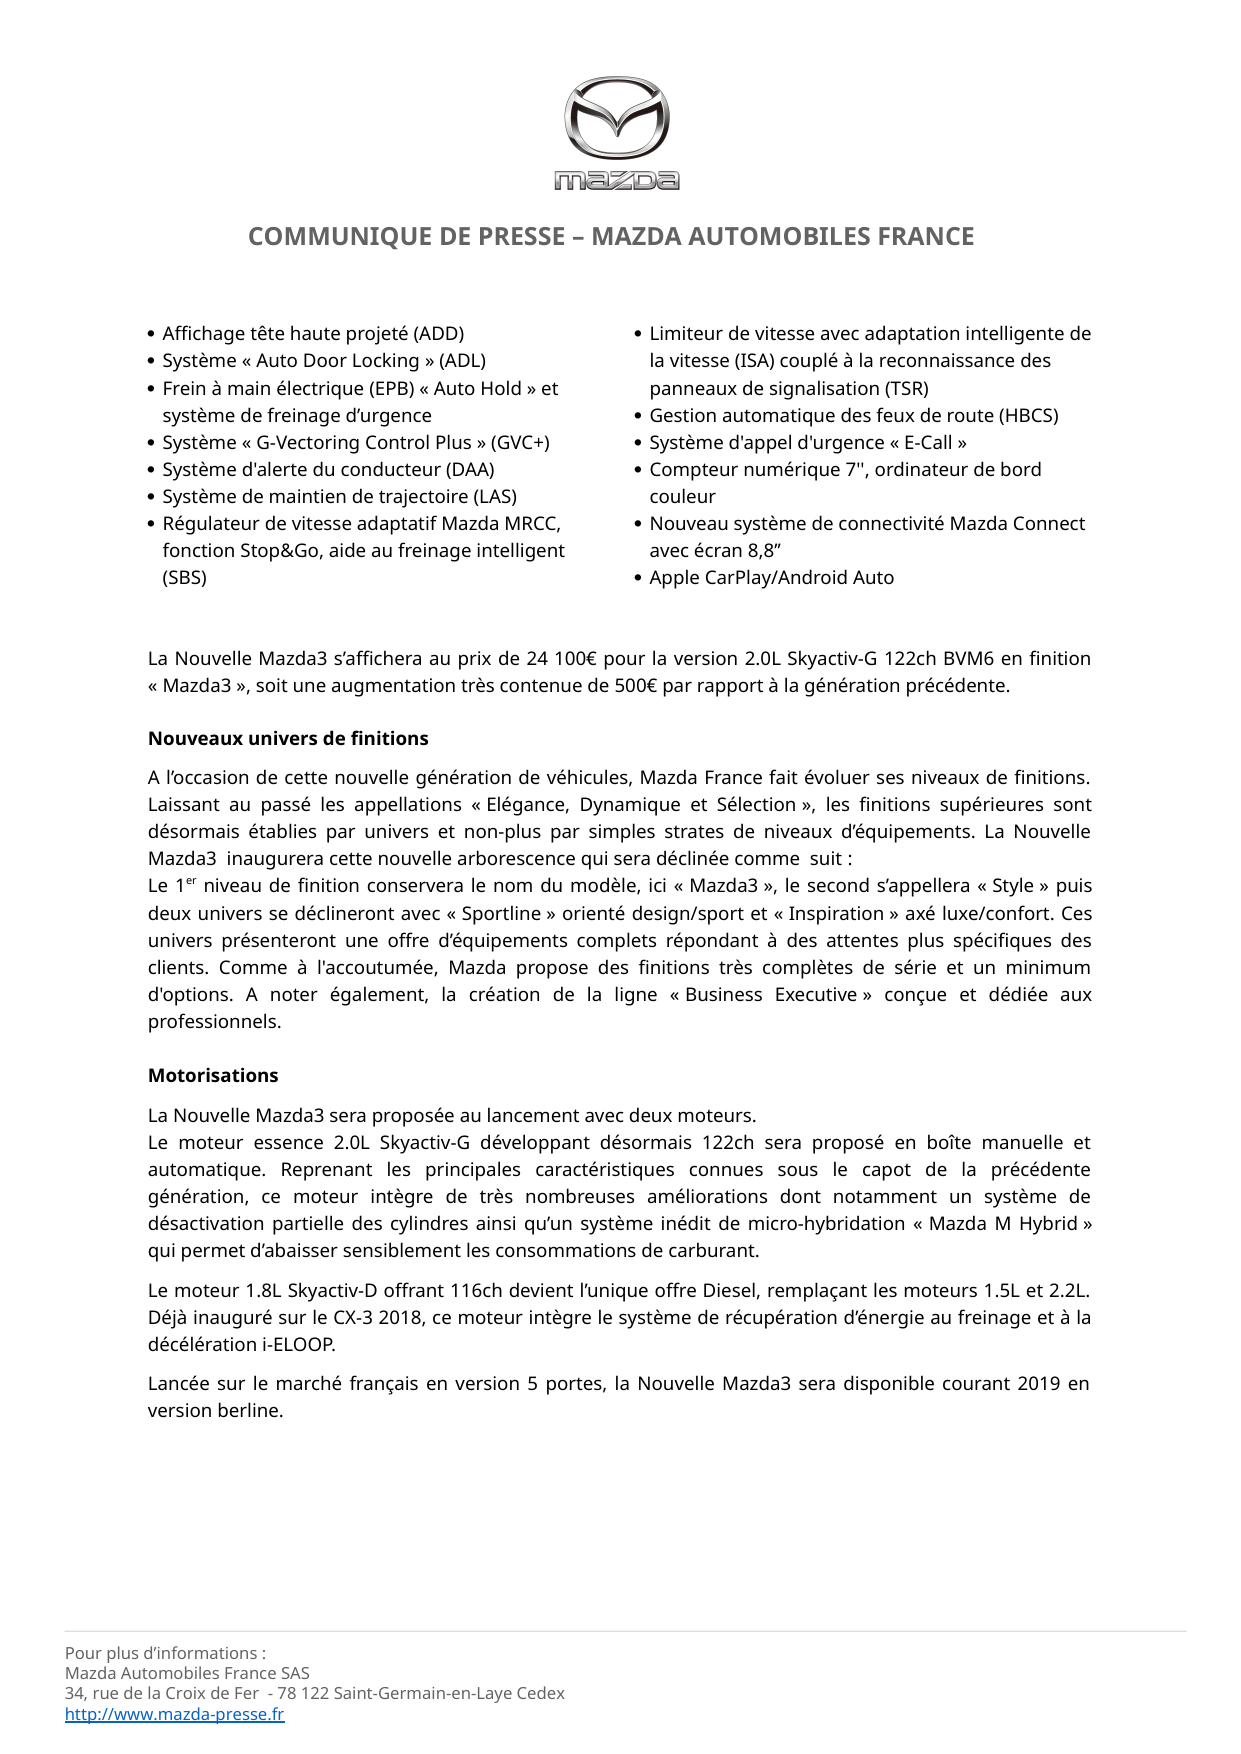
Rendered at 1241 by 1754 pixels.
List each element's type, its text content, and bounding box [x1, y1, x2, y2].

text Le moteur 1.8L Skyactiv-D offrant 116ch devient l’unique offre Diesel, remplaçant les moteurs 1.5L et 2.2L. Déjà inauguré sur le CX-3 2018, ce moteur intègre le système de récupération d’énergie au freinage et à la décélération i-ELOOP. [148, 1275, 1092, 1357]
list Régulateur de vitesse adaptatif Mazda MRCC, fonction Stop&Go, aide au freinage intelligent (SBS) [148, 509, 606, 590]
list Limiteur de vitesse avec adaptation intelligente de la vitesse (ISA) couplé à la reconnaissance des panneaux de signalisation (TSR) [634, 319, 1092, 400]
list Affichage tête haute projeté (ADD) [148, 319, 606, 346]
list Nouveau système de connectivité Mazda Connect avec écran 8,8’’ [634, 509, 1092, 563]
text La Nouvelle Mazda3 s’affichera au prix de 24 100€ pour la version 2.0L Skyactiv-G 122ch BVM6 en finition « Mazda3 », soit une augmentation très contenue de 500€ par rapport à la génération précédente. [148, 644, 1092, 698]
list Gestion automatique des feux de route (HBCS) [634, 400, 1092, 427]
list Système « Auto Door Locking » (ADL) [148, 346, 606, 373]
text Nouveaux univers de finitions [148, 723, 1092, 750]
text Le 1er niveau de finition conservera le nom du modèle, ici « Mazda3 », le second s’appellera « Style » puis deux univers se déclineront avec « Sportline » orienté design/sport et « Inspiration » axé luxe/confort. Ces univers présenteront une offre d’équipements complets répondant à des attentes plus spécifiques des clients. Comme à l'accoutumée, Mazda propose des finitions très complètes de série et un minimum d'options. A noter également, la création de la ligne « Business Executive » conçue et dédiée aux professionnels. [148, 871, 1092, 1034]
list Compteur numérique 7'', ordinateur de bord couleur [634, 454, 1092, 509]
text La Nouvelle Mazda3 sera proposée au lancement avec deux moteurs. [148, 1100, 1092, 1127]
list Frein à main électrique (EPB) « Auto Hold » et système de freinage d’urgence [148, 373, 606, 427]
text Le moteur essence 2.0L Skyactiv-G développant désormais 122ch sera proposé en boîte manuelle et automatique. Reprenant les principales caractéristiques connues sous le capot de la précédente génération, ce moteur intègre de très nombreuses améliorations dont notamment un système de désactivation partielle des cylindres ainsi qu’un système inédit de micro-hybridation « Mazda M Hybrid » qui permet d’abaisser sensiblement les consommations de carburant. [148, 1127, 1092, 1263]
list Système « G-Vectoring Control Plus » (GVC+) [148, 427, 606, 454]
picture [0, 0, 1238, 313]
list Apple CarPlay/Android Auto [634, 563, 1092, 590]
list Système d'appel d'urgence « E-Call » [634, 427, 1092, 454]
text A l’occasion de cette nouvelle génération de véhicules, Mazda France fait évoluer ses niveaux de finitions. Laissant au passé les appellations « Elégance, Dynamique et Sélection », les finitions supérieures sont désormais établies par univers et non-plus par simples strates de niveaux d’équipements. La Nouvelle Mazda3 inaugurera cette nouvelle arborescence qui sera déclinée comme suit : [148, 763, 1092, 871]
text Lancée sur le marché français en version 5 portes, la Nouvelle Mazda3 sera disponible courant 2019 en version berline. [148, 1369, 1092, 1423]
text Motorisations [148, 1061, 1092, 1088]
list Système de maintien de trajectoire (LAS) [148, 482, 606, 509]
list Système d'alerte du conducteur (DAA) [148, 454, 606, 482]
